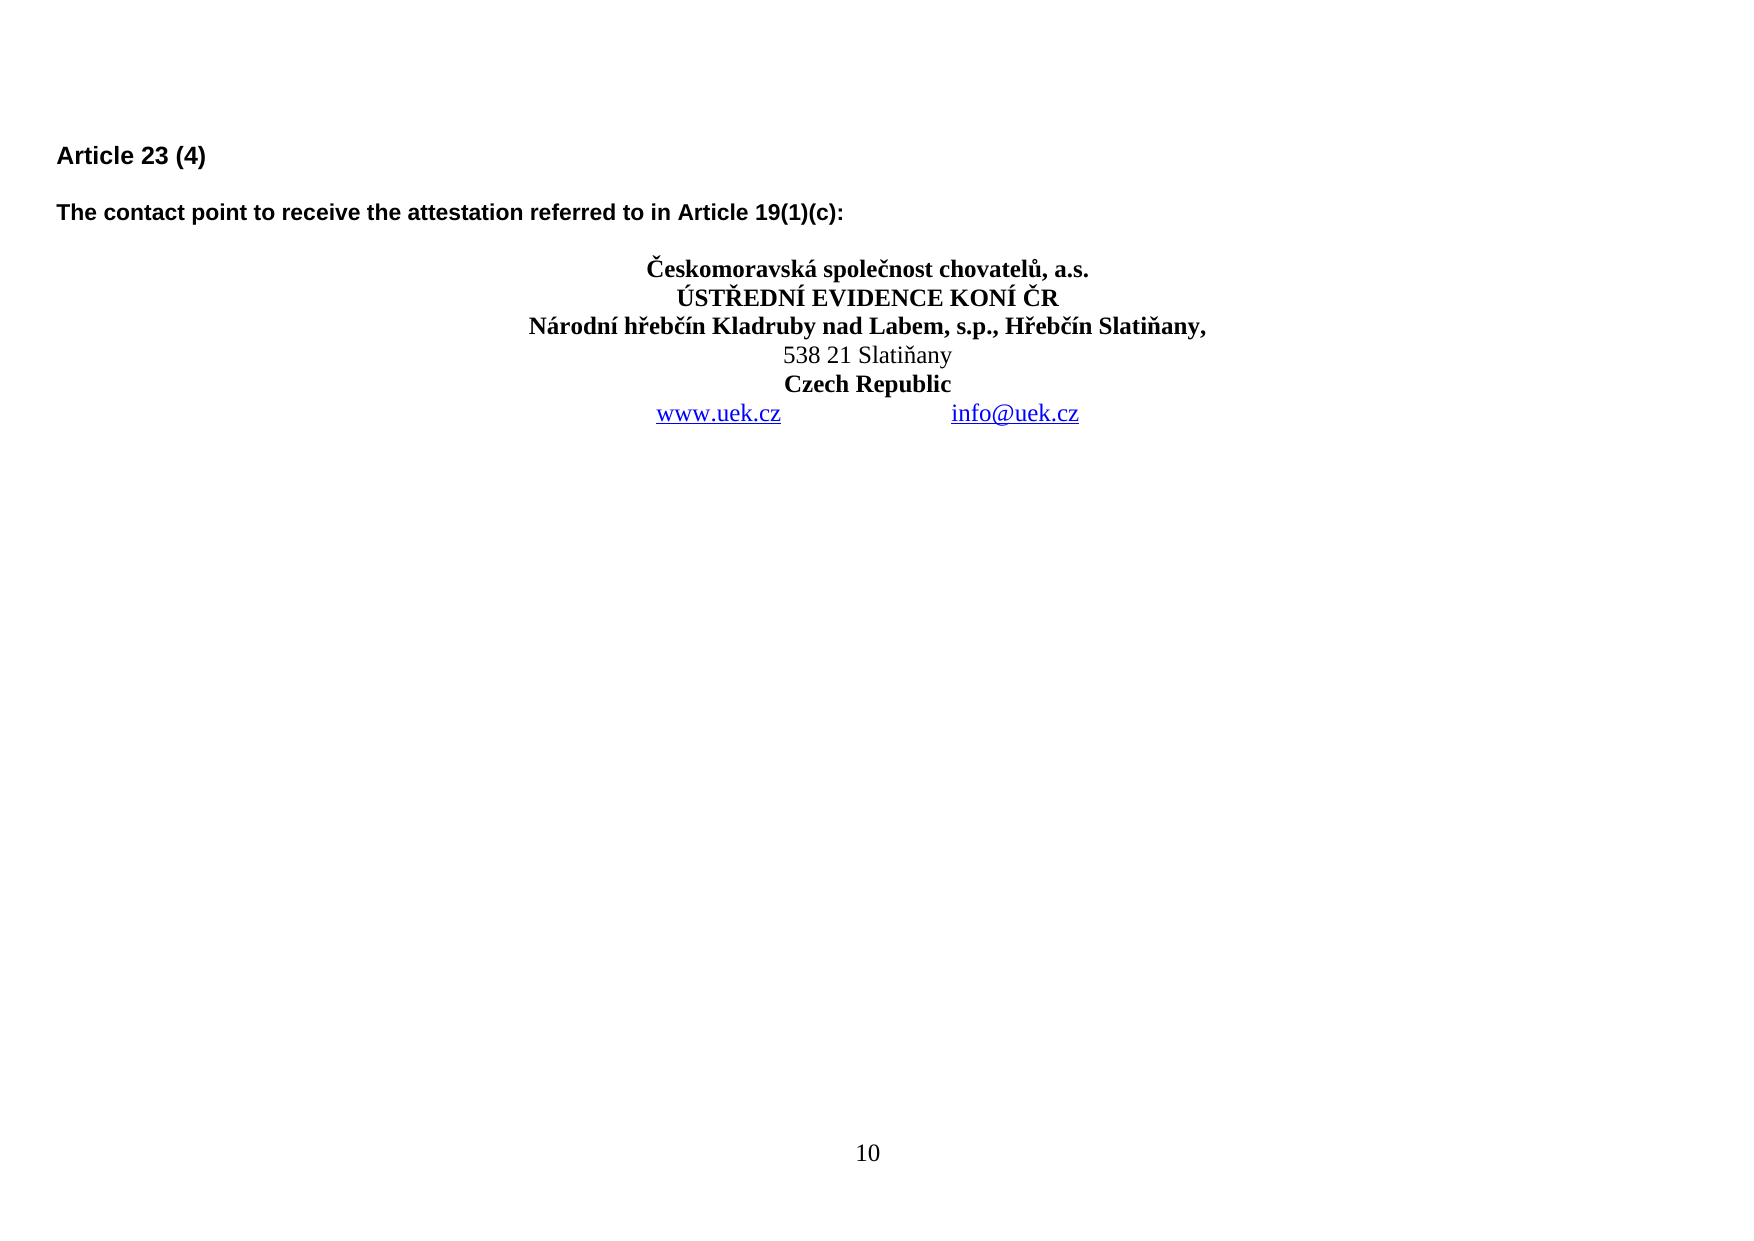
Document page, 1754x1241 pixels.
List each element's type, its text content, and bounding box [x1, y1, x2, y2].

text www.uek.cz info@uek.cz [56, 398, 1679, 426]
subtitle Národní hřebčín Kladruby nad Labem, s.p., Hřebčín Slatiňany, [56, 311, 1679, 340]
subtitle The contact point to receive the attestation referred to in Article 19(1)(c): [56, 199, 1679, 225]
subtitle Czech Republic [56, 369, 1679, 398]
subtitle Article 23 (4) [56, 141, 1679, 170]
subtitle Českomoravská společnost chovatelů, a.s. [56, 254, 1679, 283]
subtitle 538 21 Slatiňany [56, 340, 1679, 369]
subtitle ÚSTŘEDNÍ EVIDENCE KONÍ ČR [56, 283, 1679, 311]
